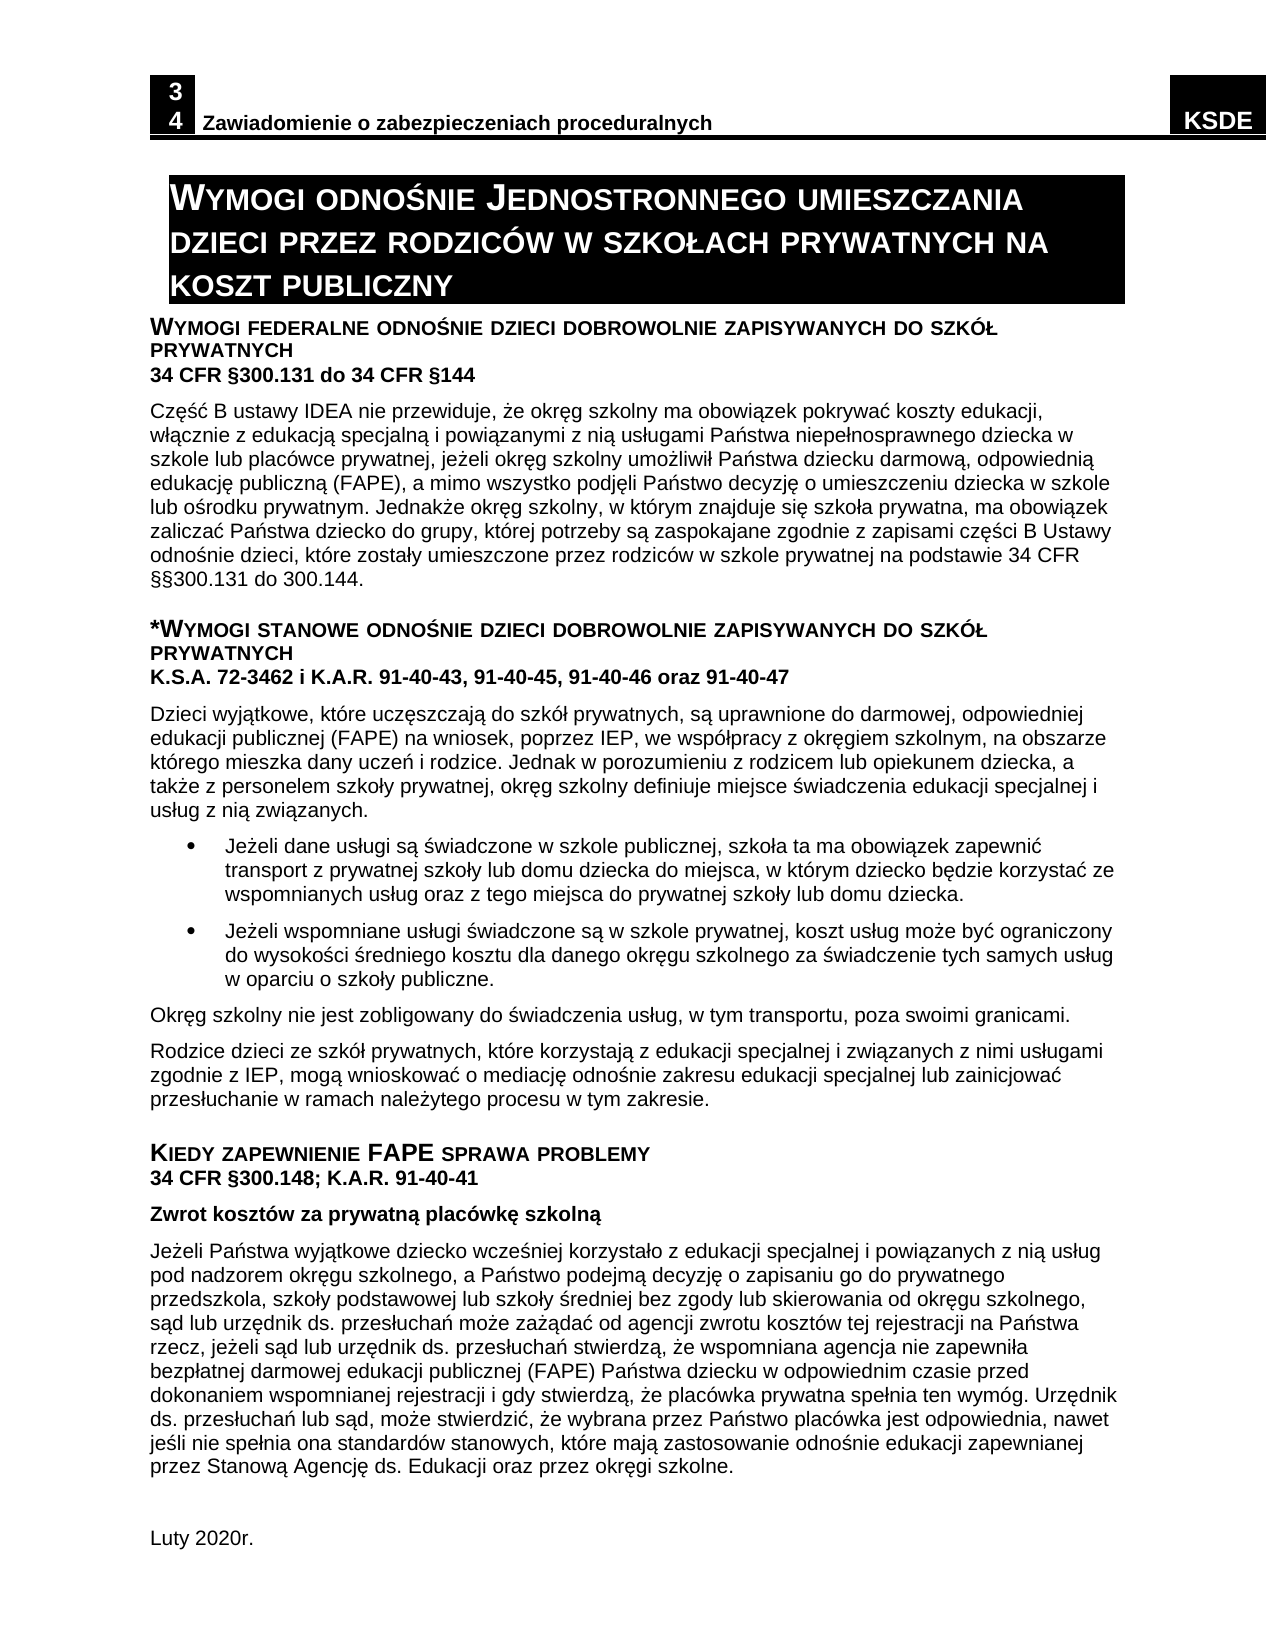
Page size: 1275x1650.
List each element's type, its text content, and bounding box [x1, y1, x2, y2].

subtitle Kiedy zapewnienie FAPE sprawa problemy [150, 1143, 1125, 1166]
text 34 CFR §300.131 do 34 CFR §144 [150, 362, 1125, 386]
subtitle Zwrot kosztów za prywatną placówkę szkolną [150, 1202, 1125, 1226]
text Dzieci wyjątkowe, które uczęszczają do szkół prywatnych, są uprawnione do darmowej, odpowiedniej edukacji publicznej (FAPE) na wniosek, poprzez IEP, we współpracy z okręgiem szkolnym, na obszarze którego mieszka dany uczeń i rodzice. Jednak w porozumieniu z rodzicem lub opiekunem dziecka, a także z personelem szkoły prywatnej, okręg szkolny definiuje miejsce świadczenia edukacji specjalnej i usług z nią związanych. [150, 702, 1125, 821]
text Jeżeli Państwa wyjątkowe dziecko wcześniej korzystało z edukacji specjalnej i powiązanych z nią usług pod nadzorem okręgu szkolnego, a Państwo podejmą decyzję o zapisaniu go do prywatnego przedszkola, szkoły podstawowej lub szkoły średniej bez zgody lub skierowania od okręgu szkolnego, sąd lub urzędnik ds. przesłuchań może zażądać od agencji zwrotu kosztów tej rejestracji na Państwa rzecz, jeżeli sąd lub urzędnik ds. przesłuchań stwierdzą, że wspomniana agencja nie zapewniła bezpłatnej darmowej edukacji publicznej (FAPE) Państwa dziecku w odpowiednim czasie przed dokonaniem wspomnianej rejestracji i gdy stwierdzą, że placówka prywatna spełnia ten wymóg. Urzędnik ds. przesłuchań lub sąd, może stwierdzić, że wybrana przez Państwo placówka jest odpowiednia, nawet jeśli nie spełnia ona standardów stanowych, które mają zastosowanie odnośnie edukacji zapewnianej przez Stanową Agencję ds. Edukacji oraz przez okręgi szkolne. [150, 1239, 1125, 1478]
text 34 CFR §300.148; K.A.R. 91-40-41 [150, 1166, 1125, 1190]
subtitle Wymogi odnośnie Jednostronnego umieszczania dzieci przez rodziców w szkołach prywatnych na koszt publiczny [169, 175, 1125, 304]
text Rodzice dzieci ze szkół prywatnych, które korzystają z edukacji specjalnej i związanych z nimi usługami zgodnie z IEP, mogą wnioskować o mediację odnośnie zakresu edukacji specjalnej lub zainicjować przesłuchanie w ramach należytego procesu w tym zakresie. [150, 1039, 1125, 1111]
text Okręg szkolny nie jest zobligowany do świadczenia usług, w tym transportu, poza swoimi granicami. [150, 1003, 1125, 1027]
text Część B ustawy IDEA nie przewiduje, że okręg szkolny ma obowiązek pokrywać koszty edukacji, włącznie z edukacją specjalną i powiązanymi z nią usługami Państwa niepełnosprawnego dziecka w szkole lub placówce prywatnej, jeżeli okręg szkolny umożliwił Państwa dziecku darmową, odpowiednią edukację publiczną (FAPE), a mimo wszystko podjęli Państwo decyzję o umieszczeniu dziecka w szkole lub ośrodku prywatnym. Jednakże okręg szkolny, w którym znajduje się szkoła prywatna, ma obowiązek zaliczać Państwa dziecko do grupy, której potrzeby są zaspokajane zgodnie z zapisami części B Ustawy odnośnie dzieci, które zostały umieszczone przez rodziców w szkole prywatnej na podstawie 34 CFR §§300.131 do 300.144. [150, 399, 1125, 591]
subtitle Wymogi federalne odnośnie dzieci dobrowolnie zapisywanych do szkół prywatnych [150, 317, 1125, 362]
subtitle *Wymogi stanowe odnośnie dzieci dobrowolnie zapisywanych do szkół prywatnych [150, 619, 1125, 665]
list Jeżeli dane usługi są świadczone w szkole publicznej, szkoła ta ma obowiązek zapewnić transport z prywatnej szkoły lub domu dziecka do miejsca, w którym dziecko będzie korzystać ze wspomnianych usług oraz z tego miejsca do prywatnej szkoły lub domu dziecka. [187, 834, 1125, 906]
text K.S.A. 72-3462 i K.A.R. 91-40-43, 91-40-45, 91-40-46 oraz 91-40-47 [150, 665, 1125, 689]
list Jeżeli wspomniane usługi świadczone są w szkole prywatnej, koszt usług może być ograniczony do wysokości średniego kosztu dla danego okręgu szkolnego za świadczenie tych samych usług w oparciu o szkoły publiczne. [187, 918, 1125, 990]
